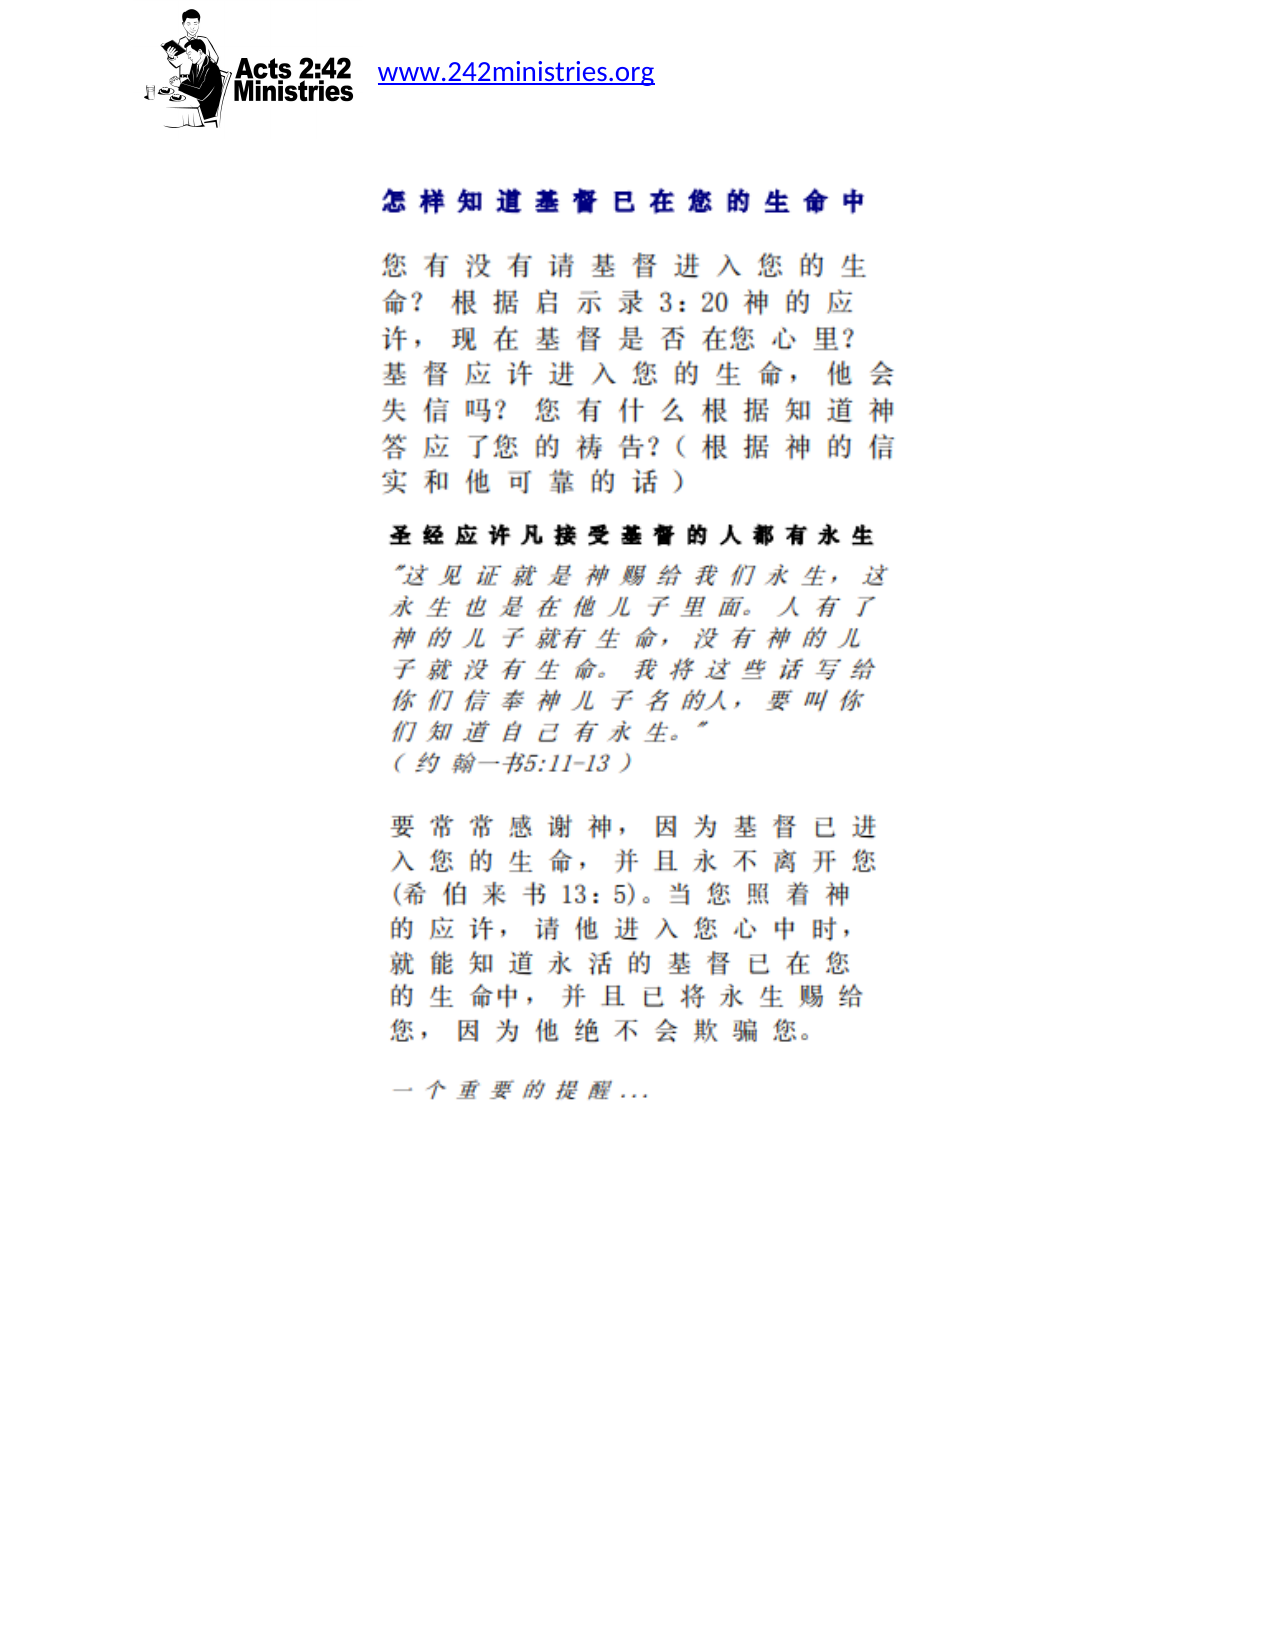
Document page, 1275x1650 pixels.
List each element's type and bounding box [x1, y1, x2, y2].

picture [376, 515, 899, 1111]
picture [367, 172, 908, 511]
picture [132, 0, 363, 139]
